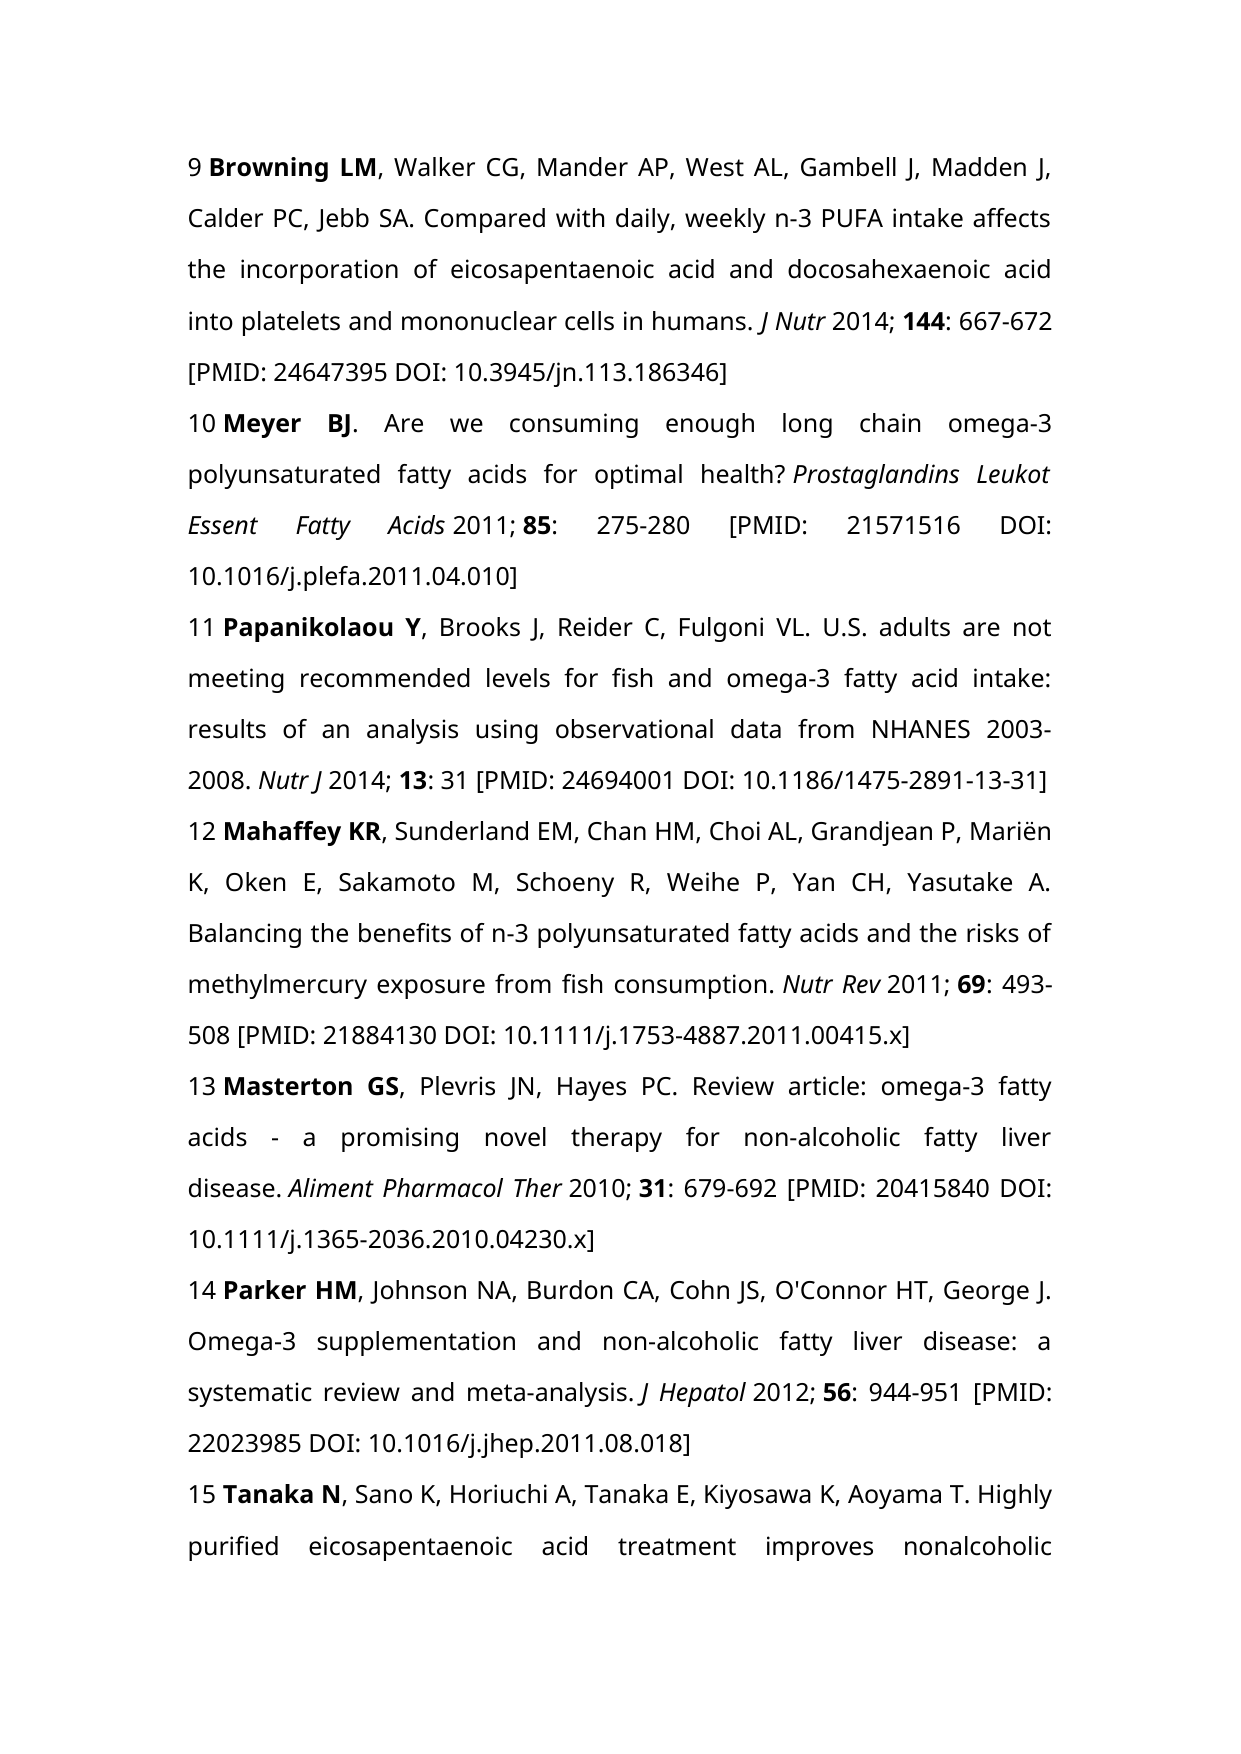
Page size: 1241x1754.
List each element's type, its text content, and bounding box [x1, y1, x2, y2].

text 11 Papanikolaou Y, Brooks J, Reider C, Fulgoni VL. U.S. adults are not meeting recommended levels for fish and omega-3 fatty acid intake: results of an analysis using observational data from NHANES 2003-2008. Nutr J 2014; 13: 31 [PMID: 24694001 DOI: 10.1186/1475-2891-13-31] [187, 609, 1053, 797]
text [187, 1477, 1053, 1562]
text 13 Masterton GS, Plevris JN, Hayes PC. Review article: omega-3 fatty acids - a promising novel therapy for non-alcoholic fatty liver disease. Aliment Pharmacol Ther 2010; 31: 679-692 [PMID: 20415840 DOI: 10.1111/j.1365-2036.2010.04230.x] [187, 1069, 1053, 1256]
text 12 Mahaffey KR, Sunderland EM, Chan HM, Choi AL, Grandjean P, Mariën K, Oken E, Sakamoto M, Schoeny R, Weihe P, Yan CH, Yasutake A. Balancing the benefits of n-3 polyunsaturated fatty acids and the risks of methylmercury exposure from fish consumption. Nutr Rev 2011; 69: 493-508 [PMID: 21884130 DOI: 10.1111/j.1753-4887.2011.00415.x] [187, 813, 1053, 1052]
text 9 Browning LM, Walker CG, Mander AP, West AL, Gambell J, Madden J, Calder PC, Jebb SA. Compared with daily, weekly n-3 PUFA intake affects the incorporation of eicosapentaenoic acid and docosahexaenoic acid into platelets and mononuclear cells in humans. J Nutr 2014; 144: 667-672 [PMID: 24647395 DOI: 10.3945/jn.113.186346] [187, 150, 1053, 388]
text 14 Parker HM, Johnson NA, Burdon CA, Cohn JS, O'Connor HT, George J. Omega-3 supplementation and non-alcoholic fatty liver disease: a systematic review and meta-analysis. J Hepatol 2012; 56: 944-951 [PMID: 22023985 DOI: 10.1016/j.jhep.2011.08.018] [187, 1273, 1053, 1460]
text 10 Meyer BJ. Are we consuming enough long chain omega-3 polyunsaturated fatty acids for optimal health? Prostaglandins Leukot Essent Fatty Acids 2011; 85: 275-280 [PMID: 21571516 DOI: 10.1016/j.plefa.2011.04.010] [187, 405, 1053, 592]
